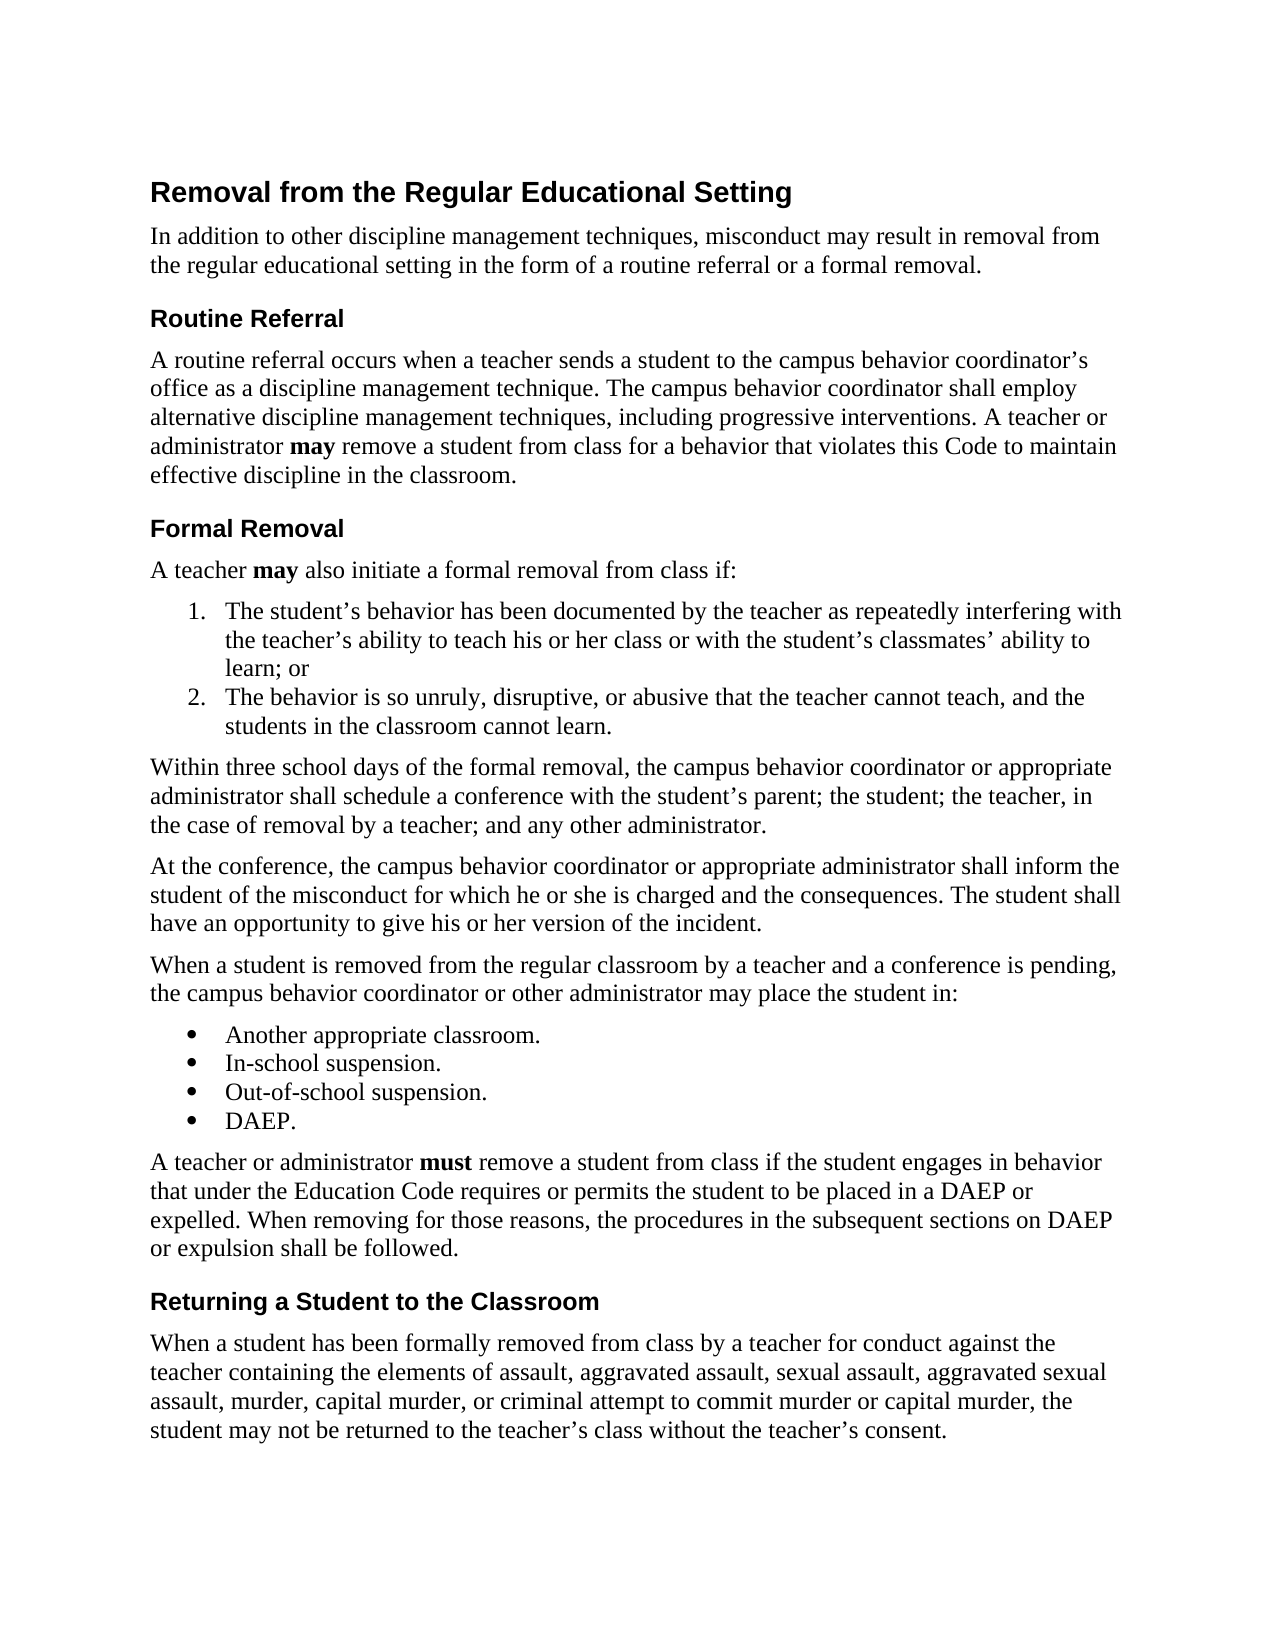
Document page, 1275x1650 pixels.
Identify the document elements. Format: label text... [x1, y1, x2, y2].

list In-school suspension. [187, 1048, 1125, 1077]
subtitle Formal Removal [150, 513, 1125, 542]
text When a student is removed from the regular classroom by a teacher and a conference is pending, the campus behavior coordinator or other administrator may place the student in: [150, 950, 1125, 1007]
text A routine referral occurs when a teacher sends a student to the campus behavior coordinator’s office as a discipline management technique. The campus behavior coordinator shall employ alternative discipline management techniques, including progressive interventions. A teacher or administrator may remove a student from class for a behavior that violates this Code to maintain effective discipline in the classroom. [150, 345, 1125, 488]
text When a student has been formally removed from class by a teacher for conduct against the teacher containing the elements of assault, aggravated assault, sexual assault, aggravated sexual assault, murder, capital murder, or criminal attempt to commit murder or capital murder, the student may not be returned to the teacher’s class without the teacher’s consent. [150, 1328, 1125, 1443]
subtitle Returning a Student to the Classroom [150, 1287, 1125, 1316]
list Another appropriate classroom. [187, 1020, 1125, 1048]
text A teacher or administrator must remove a student from class if the student engages in behavior that under the Education Code requires or permits the student to be placed in a DAEP or expelled. When removing for those reasons, the procedures in the subsequent sections on DAEP or expulsion shall be followed. [150, 1147, 1125, 1262]
text Within three school days of the formal removal, the campus behavior coordinator or appropriate administrator shall schedule a conference with the student’s parent; the student; the teacher, in the case of removal by a teacher; and any other administrator. [150, 752, 1125, 838]
list The student’s behavior has been documented by the teacher as repeatedly interfering with the teacher’s ability to teach his or her class or with the student’s classmates’ ability to learn; or [187, 596, 1125, 682]
list Out-of-school suspension. [187, 1077, 1125, 1106]
text At the conference, the campus behavior coordinator or appropriate administrator shall inform the student of the misconduct for which he or she is charged and the consequences. The student shall have an opportunity to give his or her version of the incident. [150, 851, 1125, 937]
subtitle Routine Referral [150, 303, 1125, 332]
list DAEP. [187, 1106, 1125, 1135]
text A teacher may also initiate a formal removal from class if: [150, 555, 1125, 583]
text In addition to other discipline management techniques, misconduct may result in removal from the regular educational setting in the form of a routine referral or a formal removal. [150, 221, 1125, 278]
subtitle Removal from the Regular Educational Setting [150, 175, 1125, 208]
list The behavior is so unruly, disruptive, or abusive that the teacher cannot teach, and the students in the classroom cannot learn. [187, 682, 1125, 740]
